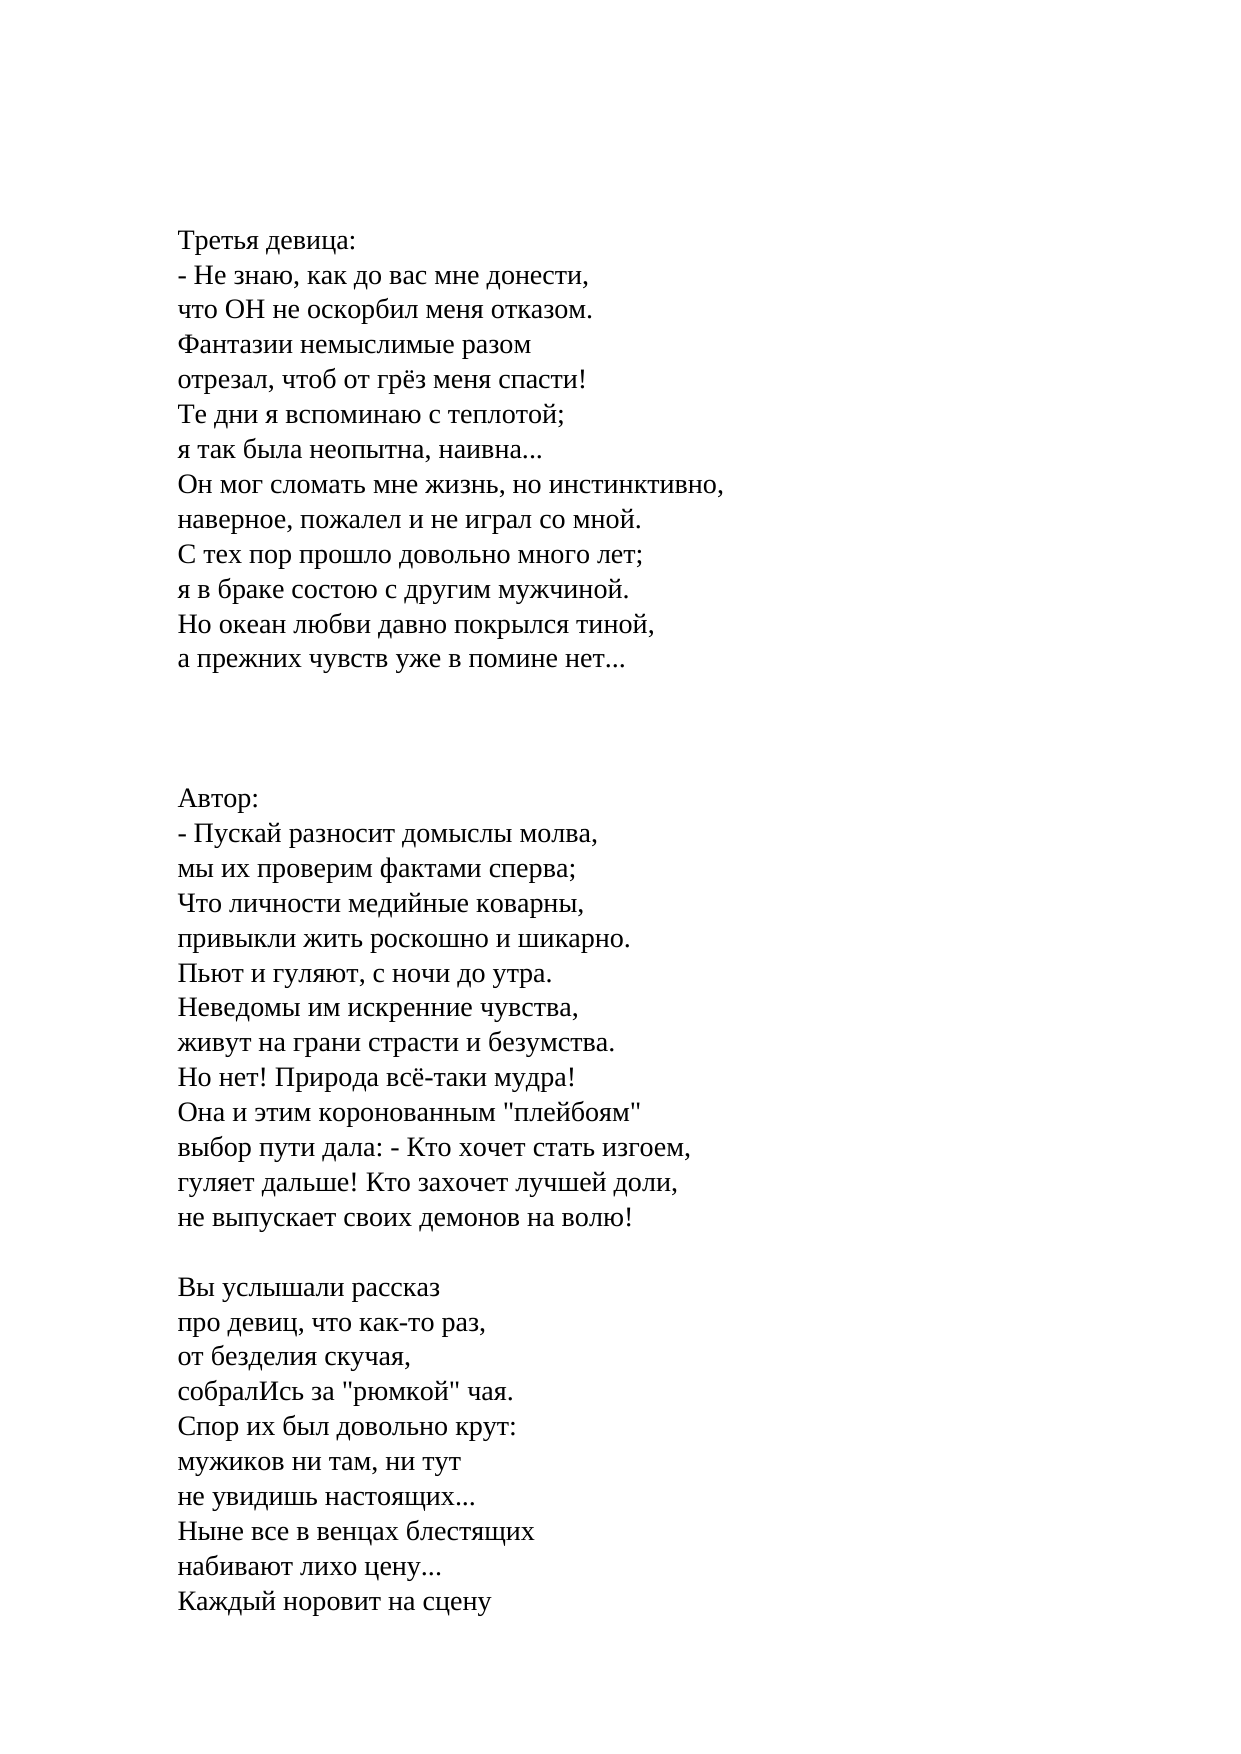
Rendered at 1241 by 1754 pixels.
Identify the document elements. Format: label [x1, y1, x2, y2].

text [177, 118, 1152, 1616]
